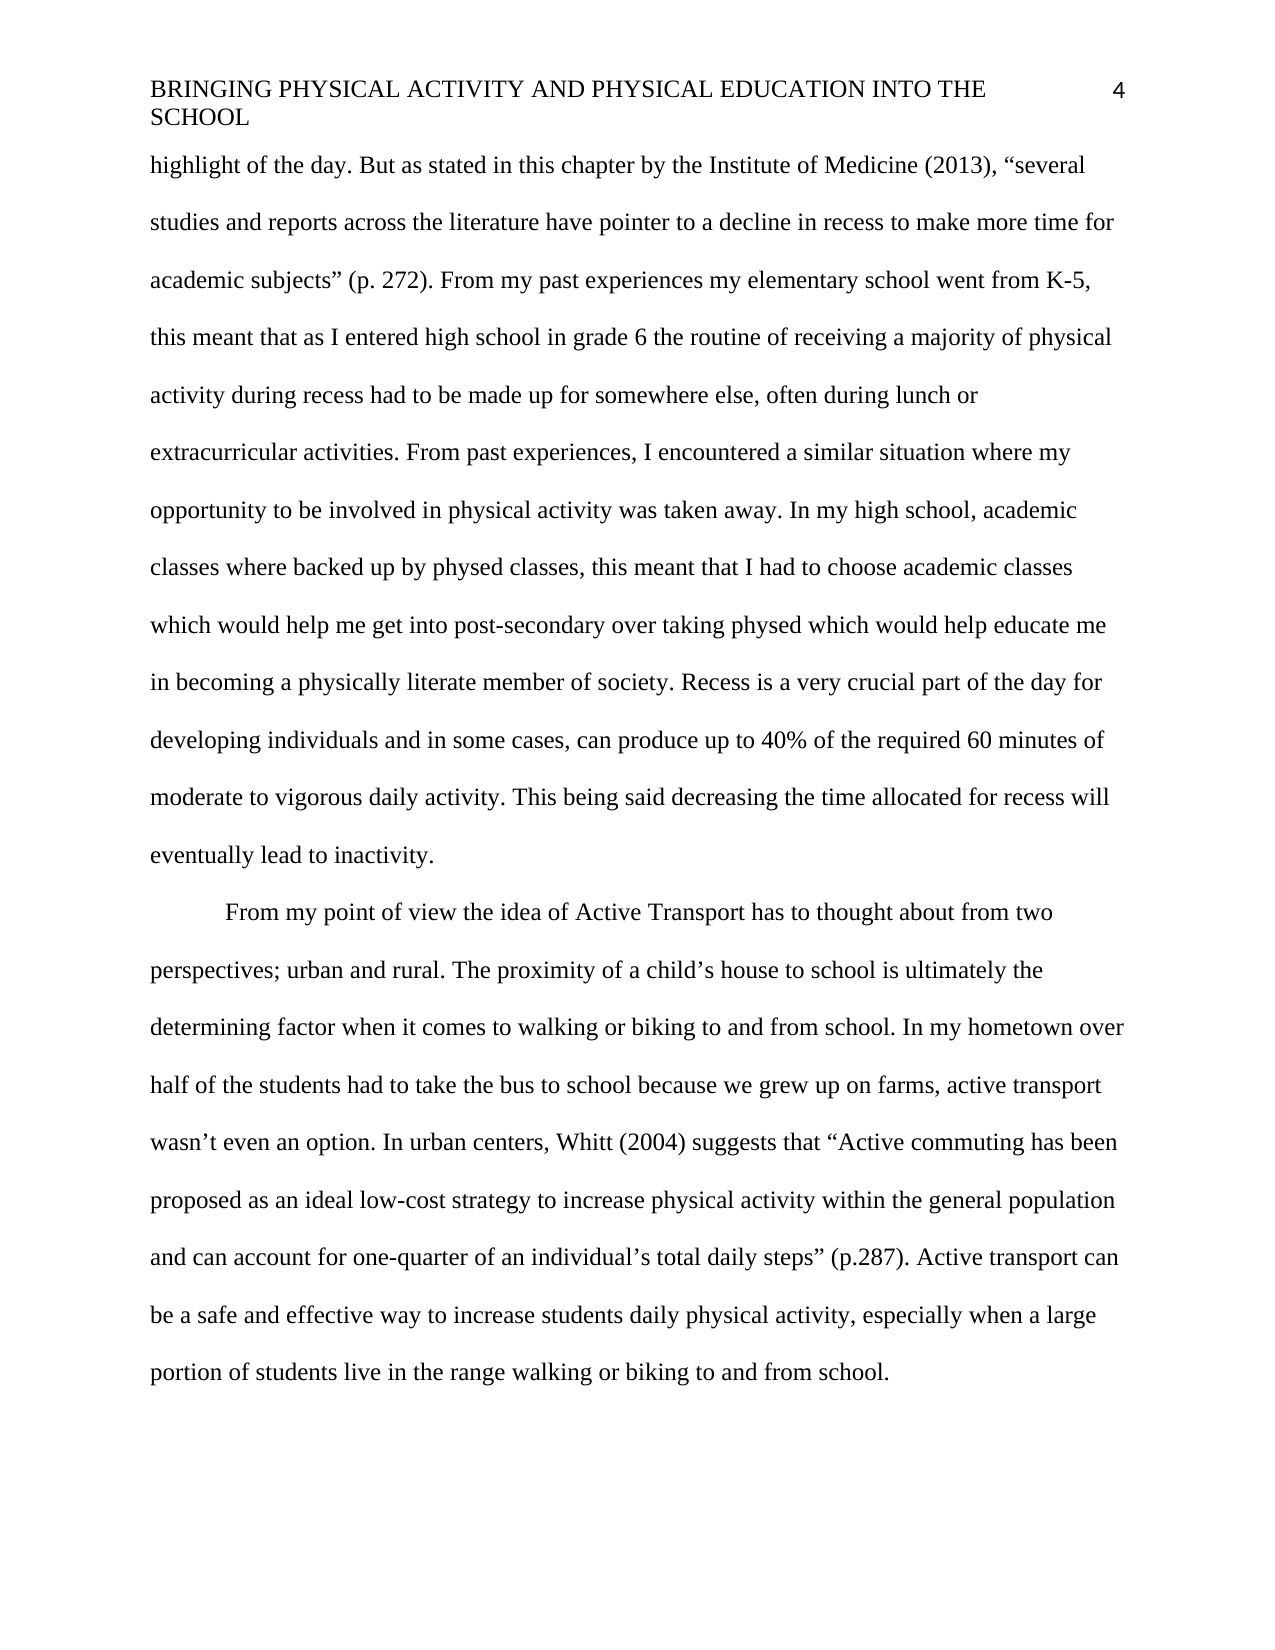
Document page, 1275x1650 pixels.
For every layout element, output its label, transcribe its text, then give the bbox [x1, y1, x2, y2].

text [150, 150, 1125, 869]
text From my point of view the idea of Active Transport has to thought about from two perspectives; urban and rural. The proximity of a child’s house to school is ultimately the determining factor when it comes to walking or biking to and from school. In my hometown over half of the students had to take the bus to school because we grew up on farms, active transport wasn’t even an option. In urban centers, Whitt (2004) suggests that “Active commuting has been proposed as an ideal low-cost strategy to increase physical activity within the general population and can account for one-quarter of an individual’s total daily steps” (p.287). Active transport can be a safe and effective way to increase students daily physical activity, especially when a large portion of students live in the range walking or biking to and from school. [150, 897, 1125, 1386]
